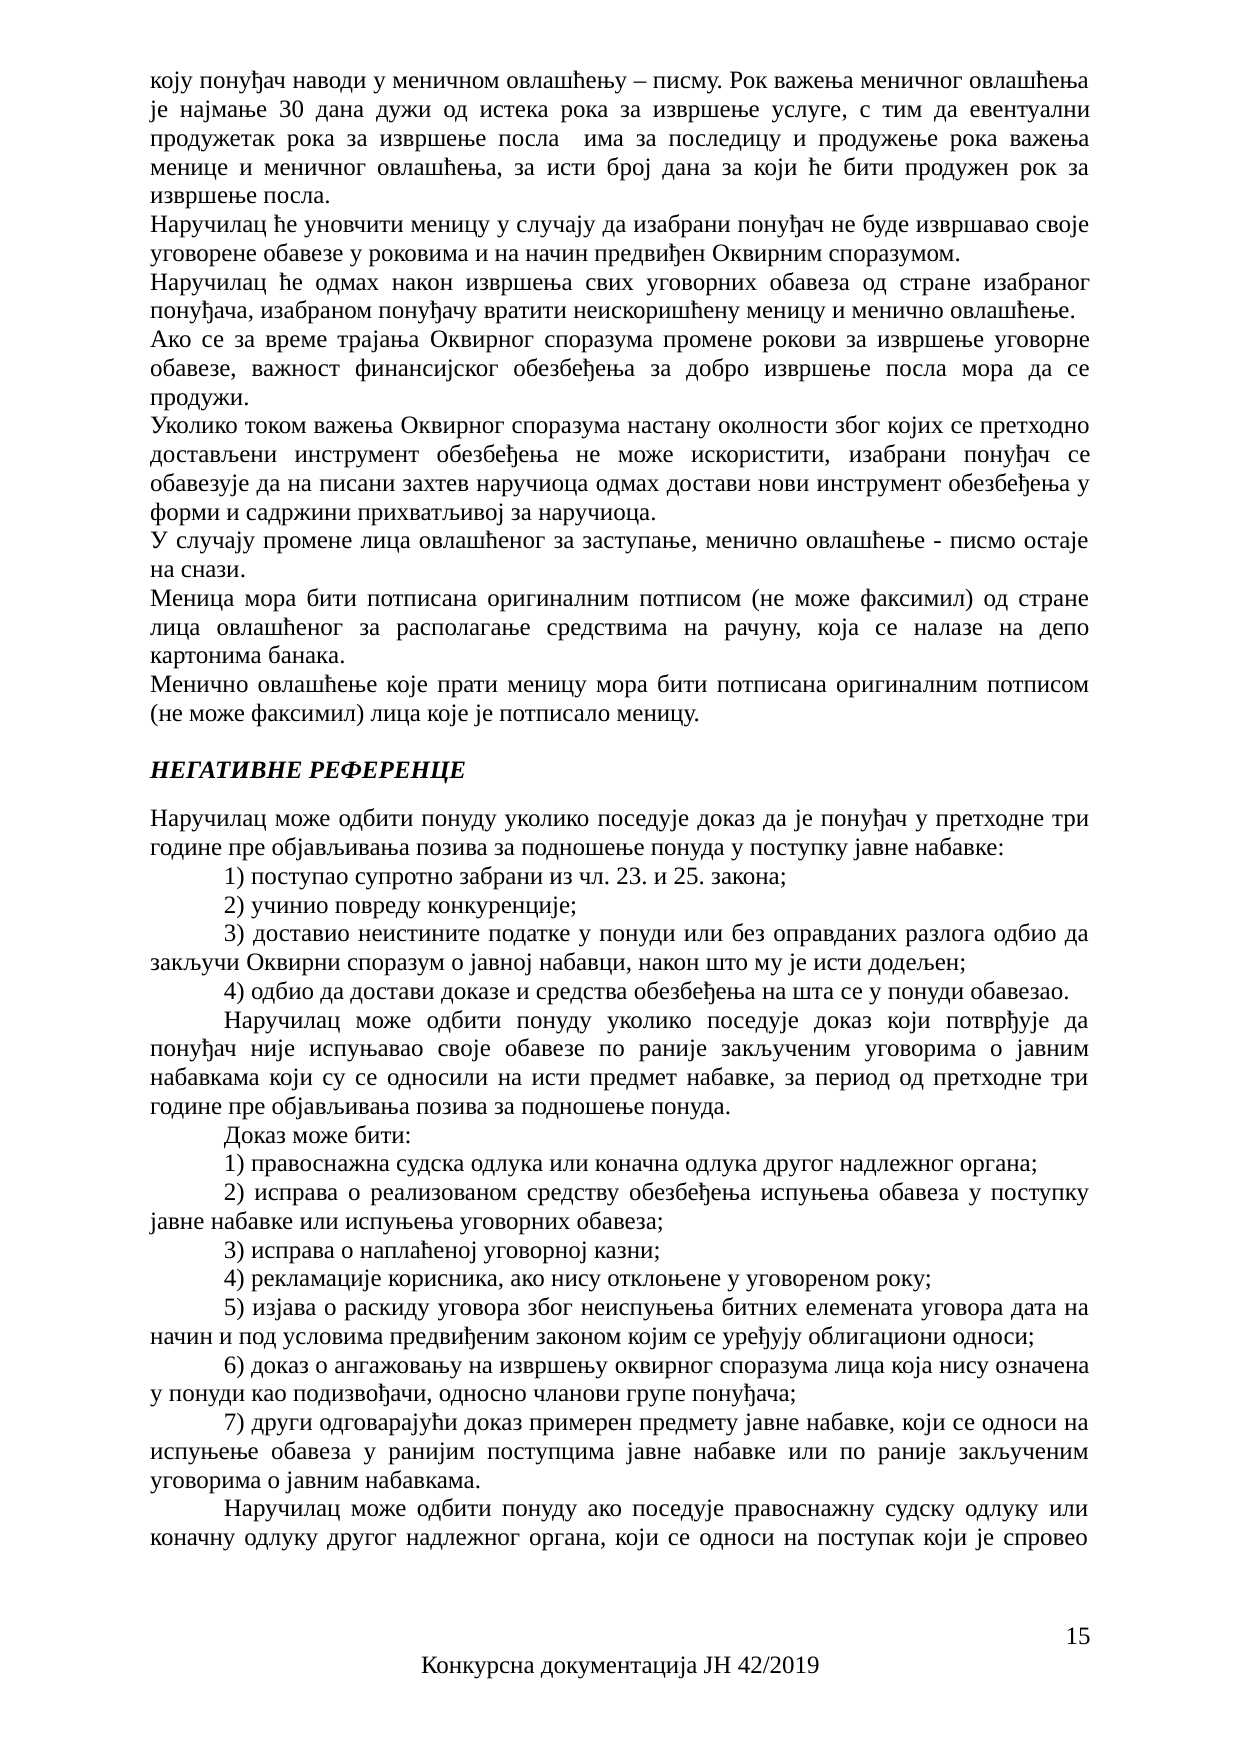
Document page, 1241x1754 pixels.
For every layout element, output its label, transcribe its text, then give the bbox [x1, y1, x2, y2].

text Доказ може бити: [150, 1120, 1090, 1148]
text Уколико током важења Оквирног споразума настану околности због којих се претходно достављени инструмент обезбеђења не може искористити, изабрани понуђач се обавезује да на писани захтев наручиоца одмах достави нови инструмент обезбеђења у форми и садржини прихватљивој за наручиоца. [150, 411, 1090, 526]
text Ако се за време трајања Оквирног споразума промене рокови за извршење уговорне обавезе, важност финансијског обезбеђења за добро извршење посла мора да се продужи. [150, 324, 1090, 411]
text Наручилац може одбити понуду уколико поседује доказ да је понуђач у претходне три године пре објављивања позива за подношење понуда у поступку јавне набавке: [150, 803, 1090, 861]
text У случају промене лица овлашћеног за заступање, менично овлашћење - писмо остаје на снази. [150, 526, 1090, 583]
text Наручилац може одбити понуду уколико поседује доказ који потврђује да понуђач није испуњавао своје обавезе по раније закљученим уговорима о јавним набавкама који су се односили на исти предмет набавке, за период од претходне три године пре објављивања позива за подношење понуда. [150, 1005, 1090, 1120]
text 7) други одговарајући доказ примерен предмету јавне набавке, који се односи на испуњење обавеза у ранијим поступцима јавне набавке или по раније закљученим уговорима о јавним набавкама. [150, 1407, 1090, 1493]
text 6) доказ о ангажовању на извршењу оквирног споразума лица која нису означена у понуди као подизвођачи, односно чланови групе понуђача; [150, 1350, 1090, 1407]
text 4) одбио да достави доказе и средства обезбеђења на шта се у понуди обавезао. [150, 976, 1090, 1005]
text 1) поступао супротно забрани из чл. 23. и 25. закона; [150, 861, 1090, 890]
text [150, 1493, 1090, 1551]
text НЕГАТИВНЕ РЕФЕРЕНЦЕ [150, 756, 1090, 784]
text Наручилац ће одмах након извршења свих уговорних обавеза од стране изабраног понуђача, изабраном понуђачу вратити неискоришћену меницу и менично овлашћење. [150, 267, 1090, 324]
text Меница мора бити потписана оригиналним потписом (не може факсимил) од стране лица овлашћеног за располагање средствима на рачуну, која се налазе на депо картонима банака. [150, 583, 1090, 669]
text 5) изјава о раскиду уговора због неиспуњења битних елемената уговора дата на начин и под условима предвиђеним законом којим се уређују облигациони односи; [150, 1292, 1090, 1350]
text 4) рекламације корисника, ако нису отклоњене у уговореном року; [150, 1263, 1090, 1292]
text 2) учинио повреду конкуренције; [150, 890, 1090, 918]
text Наручилац ће уновчити меницу у случају да изабрани понуђач не буде извршавао своје уговорене обавезе у роковима и на начин предвиђен Оквирним споразумом. [150, 209, 1090, 267]
text 3) доставио неистините податке у понуди или без оправданих разлога одбио да закључи Оквирни споразум о јавној набавци, након што му је исти додељен; [150, 918, 1090, 976]
text 1) правоснажна судска одлука или коначна одлука другог надлежног органа; [150, 1148, 1090, 1177]
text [150, 66, 1090, 209]
text 3) исправа о наплаћеној уговорној казни; [150, 1235, 1090, 1263]
text Менично овлашћење које прати меницу мора бити потписана оригиналним потписом (не може факсимил) лица које је потписало меницу. [150, 669, 1090, 727]
text 2) исправа о реализованом средству обезбеђења испуњења обавеза у поступку јавне набавке или испуњења уговорних обавеза; [150, 1177, 1090, 1235]
